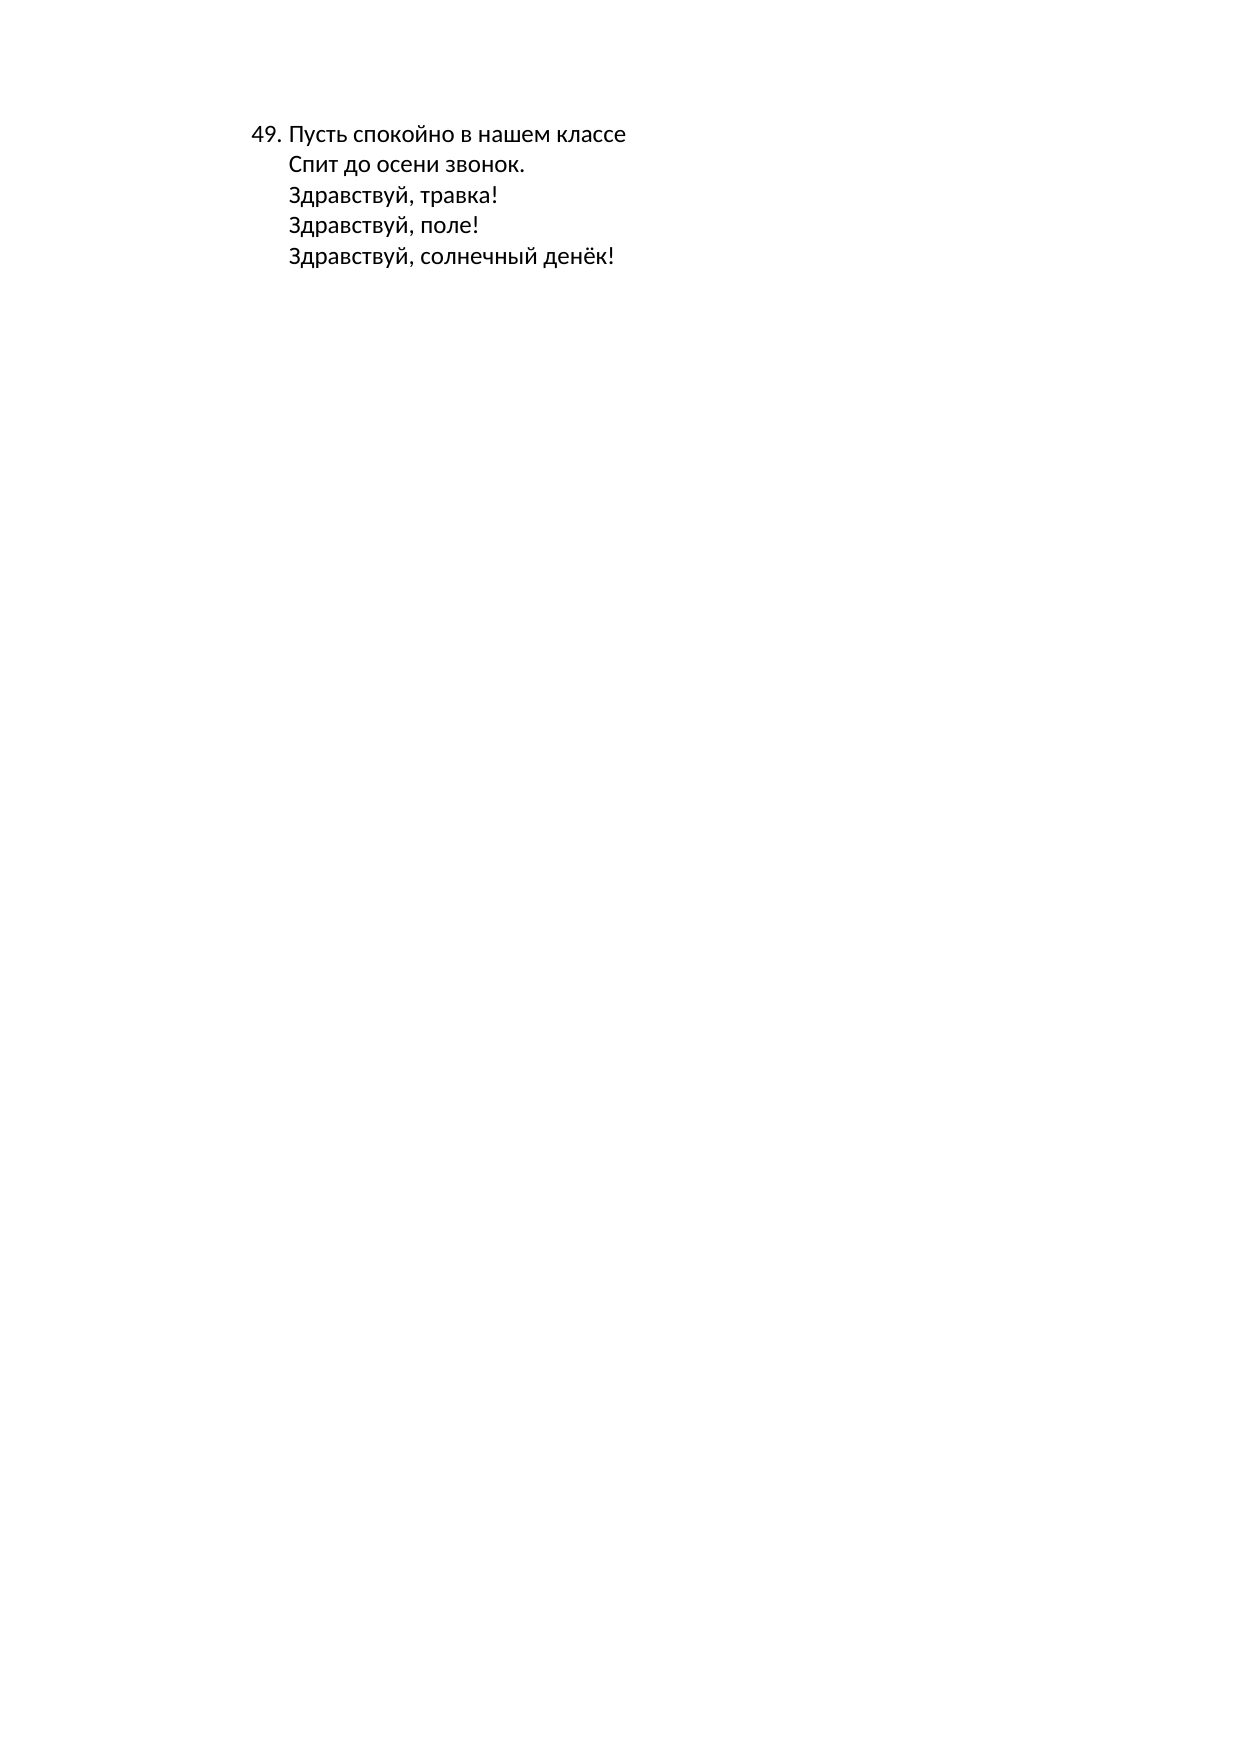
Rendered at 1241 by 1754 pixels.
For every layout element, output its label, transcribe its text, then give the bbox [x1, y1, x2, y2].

list Здравствуй, поле! [288, 210, 1152, 240]
list Здравствуй, травка! [288, 179, 1152, 210]
list Здравствуй, солнечный денёк! [288, 240, 1152, 271]
list Спит до осени звонок. [288, 149, 1152, 179]
list Пусть спокойно в нашем классе [251, 118, 1152, 149]
